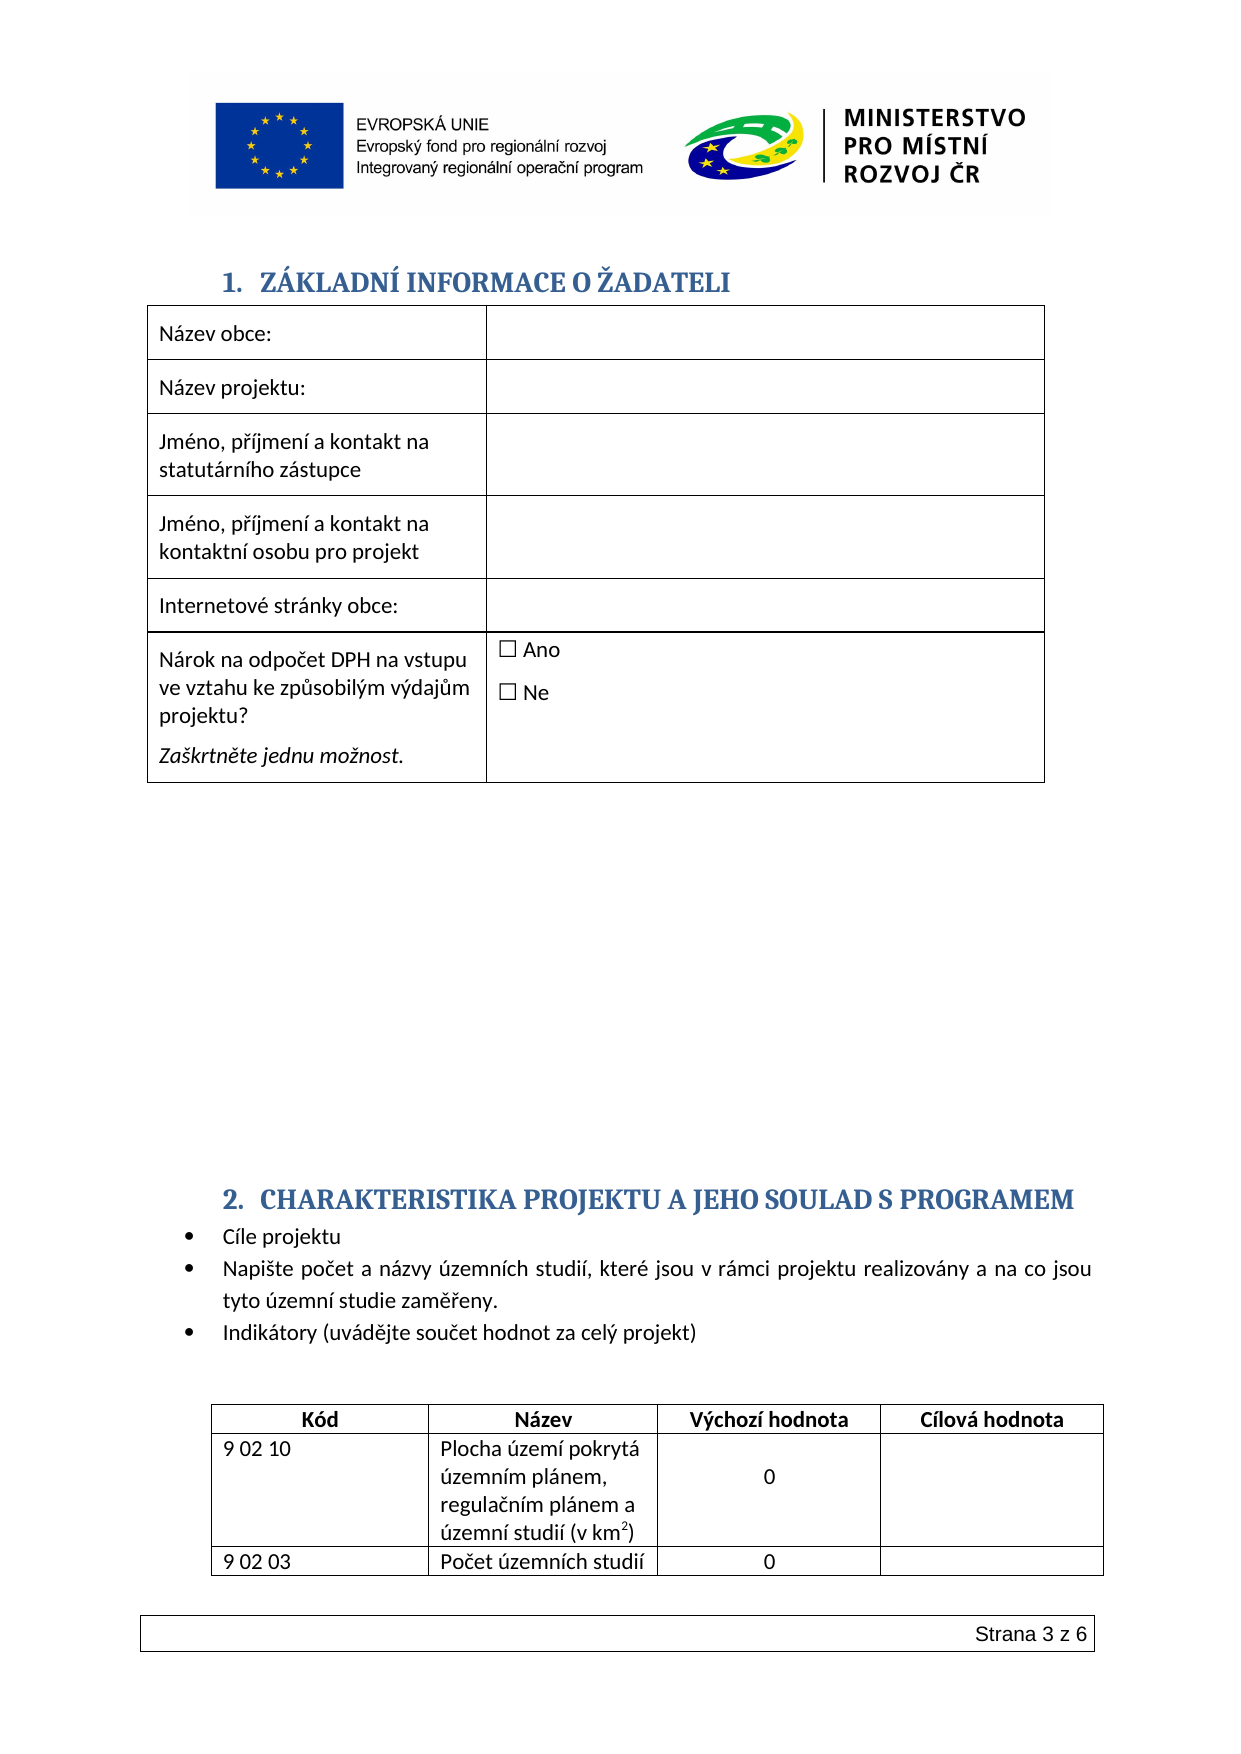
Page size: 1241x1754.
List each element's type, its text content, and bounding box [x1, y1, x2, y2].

table_cell 9 02 10 [212, 1434, 428, 1546]
table_cell [881, 1547, 1103, 1575]
table_cell [881, 1434, 1103, 1546]
list Indikátory (uvádějte součet hodnot za celý projekt) [185, 1318, 1093, 1347]
table_header Cílová hodnota [881, 1405, 1103, 1433]
table_cell [487, 360, 1044, 413]
subtitle ZÁKLADNÍ INFORMACE O ŽADATELI [223, 267, 1093, 300]
table_header [487, 306, 1044, 359]
subtitle Charakteristika projektu a jeho soulad s programem [223, 1183, 1093, 1217]
table_cell Počet územních studií – krajiny [429, 1547, 657, 1575]
table_cell Plocha území pokrytá územním plánem, regulačním plánem a územní studií (v km2) [429, 1434, 657, 1546]
table_cell 0 [658, 1547, 880, 1575]
table_header Název obce: [148, 306, 486, 359]
table_cell 9 02 03 [212, 1547, 428, 1575]
table_cell Nárok na odpočet DPH na vstupu ve vztahu ke způsobilým výdajům projektu? Zaškrtněte jednu možnost. [148, 633, 486, 782]
table_cell Jméno, příjmení a kontakt na kontaktní osobu pro projekt [148, 496, 486, 577]
table_cell Název projektu: [148, 360, 486, 413]
list Cíle projektu [185, 1222, 1093, 1250]
table_header Kód [212, 1405, 428, 1433]
table_cell [487, 579, 1044, 631]
table_header Název [429, 1405, 657, 1433]
table_cell Internetové stránky obce: [148, 579, 486, 631]
table_cell Jméno, příjmení a kontakt na statutárního zástupce [148, 414, 486, 495]
table_cell [487, 496, 1044, 577]
table_header Výchozí hodnota [658, 1405, 880, 1433]
list Napište počet a názvy územních studií, které jsou v rámci projektu realizovány a na co jsou tyto územní studie zaměřeny. [185, 1254, 1093, 1314]
table_cell Ano Ne [487, 633, 1044, 782]
picture [187, 73, 1053, 217]
table_cell 0 [658, 1434, 880, 1546]
table_cell [487, 414, 1044, 495]
